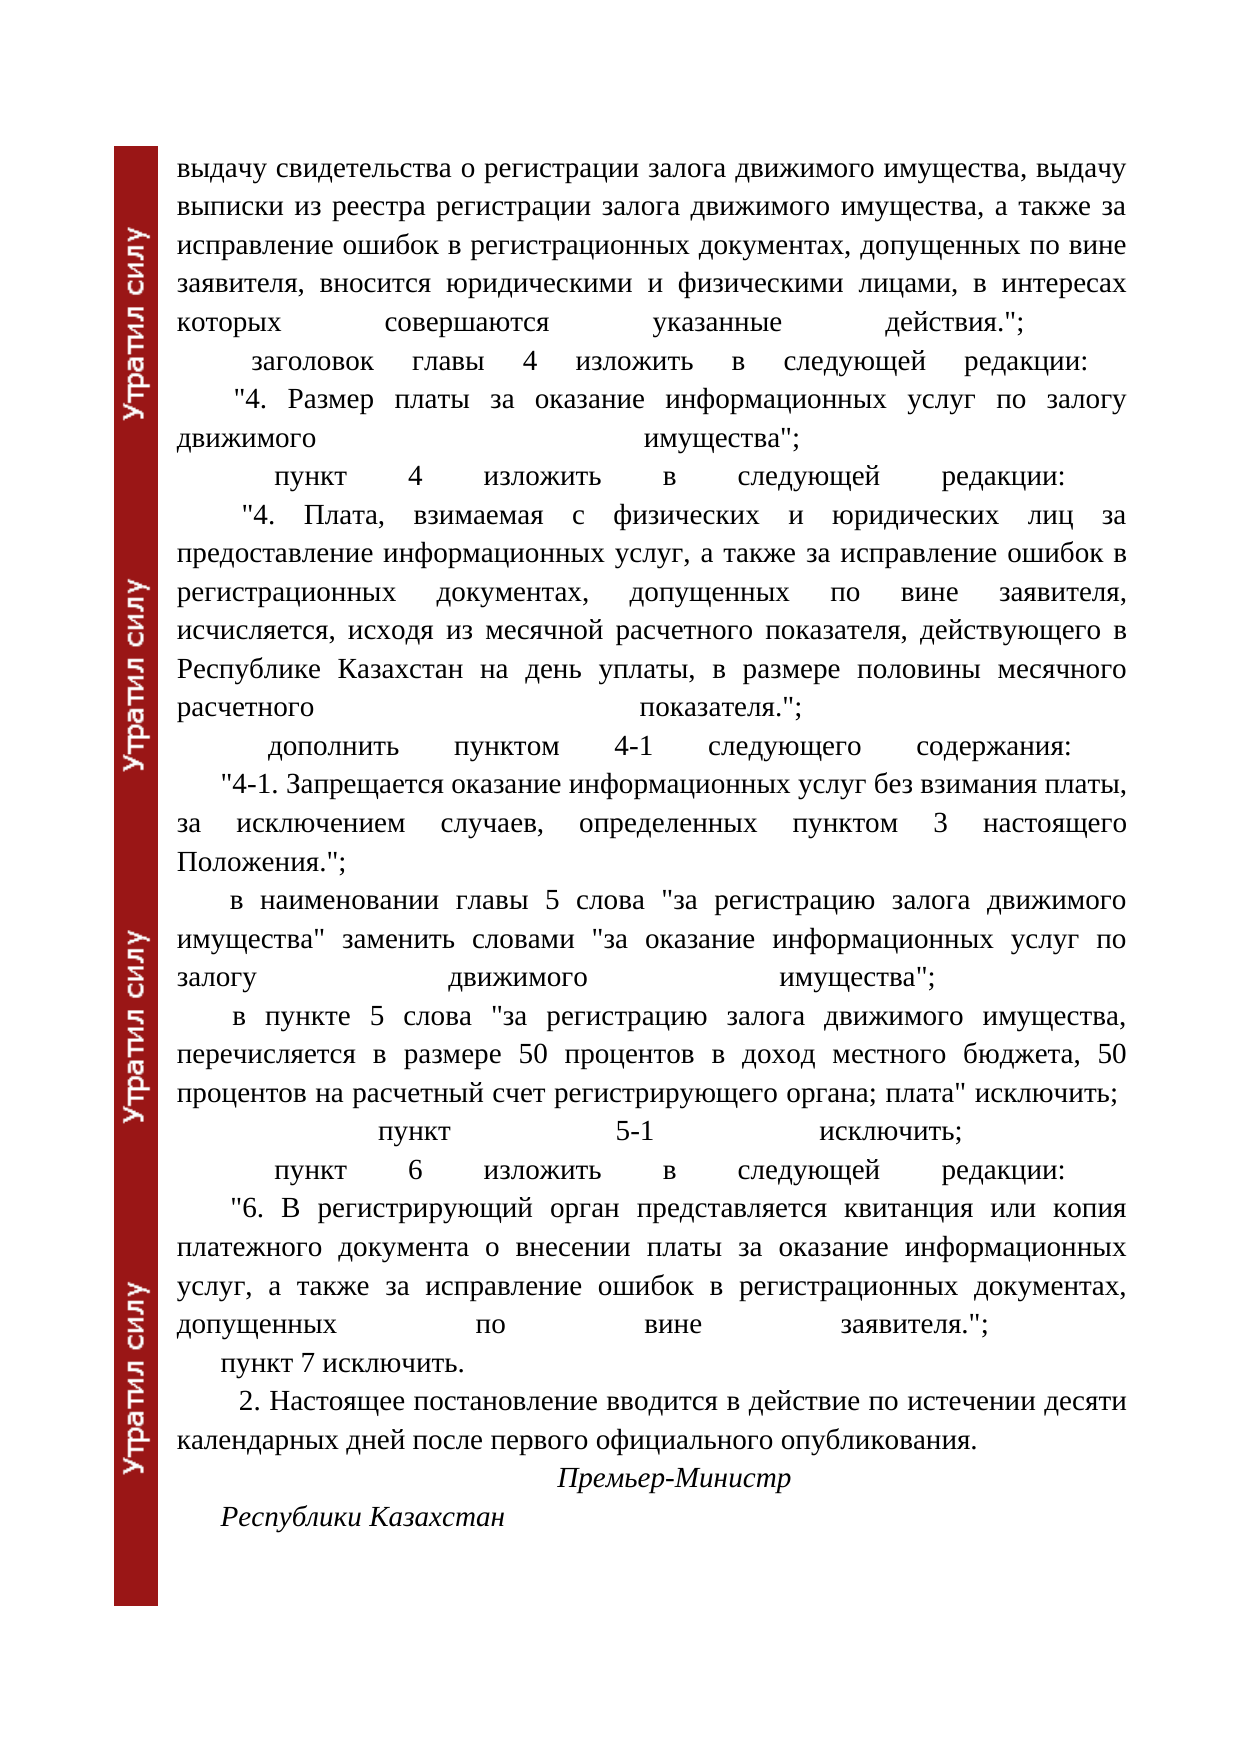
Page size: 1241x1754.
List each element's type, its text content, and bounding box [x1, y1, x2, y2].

picture [114, 1378, 158, 1383]
picture [114, 1455, 158, 1460]
text Премьер-Министр Республики Казахстан [112, 1460, 1128, 1532]
picture [114, 1532, 158, 1606]
text 2. Настоящее постановление вводится в действие по истечении десяти календарных дней после первого официального опубликования. [112, 1383, 1128, 1455]
picture [114, 146, 158, 150]
